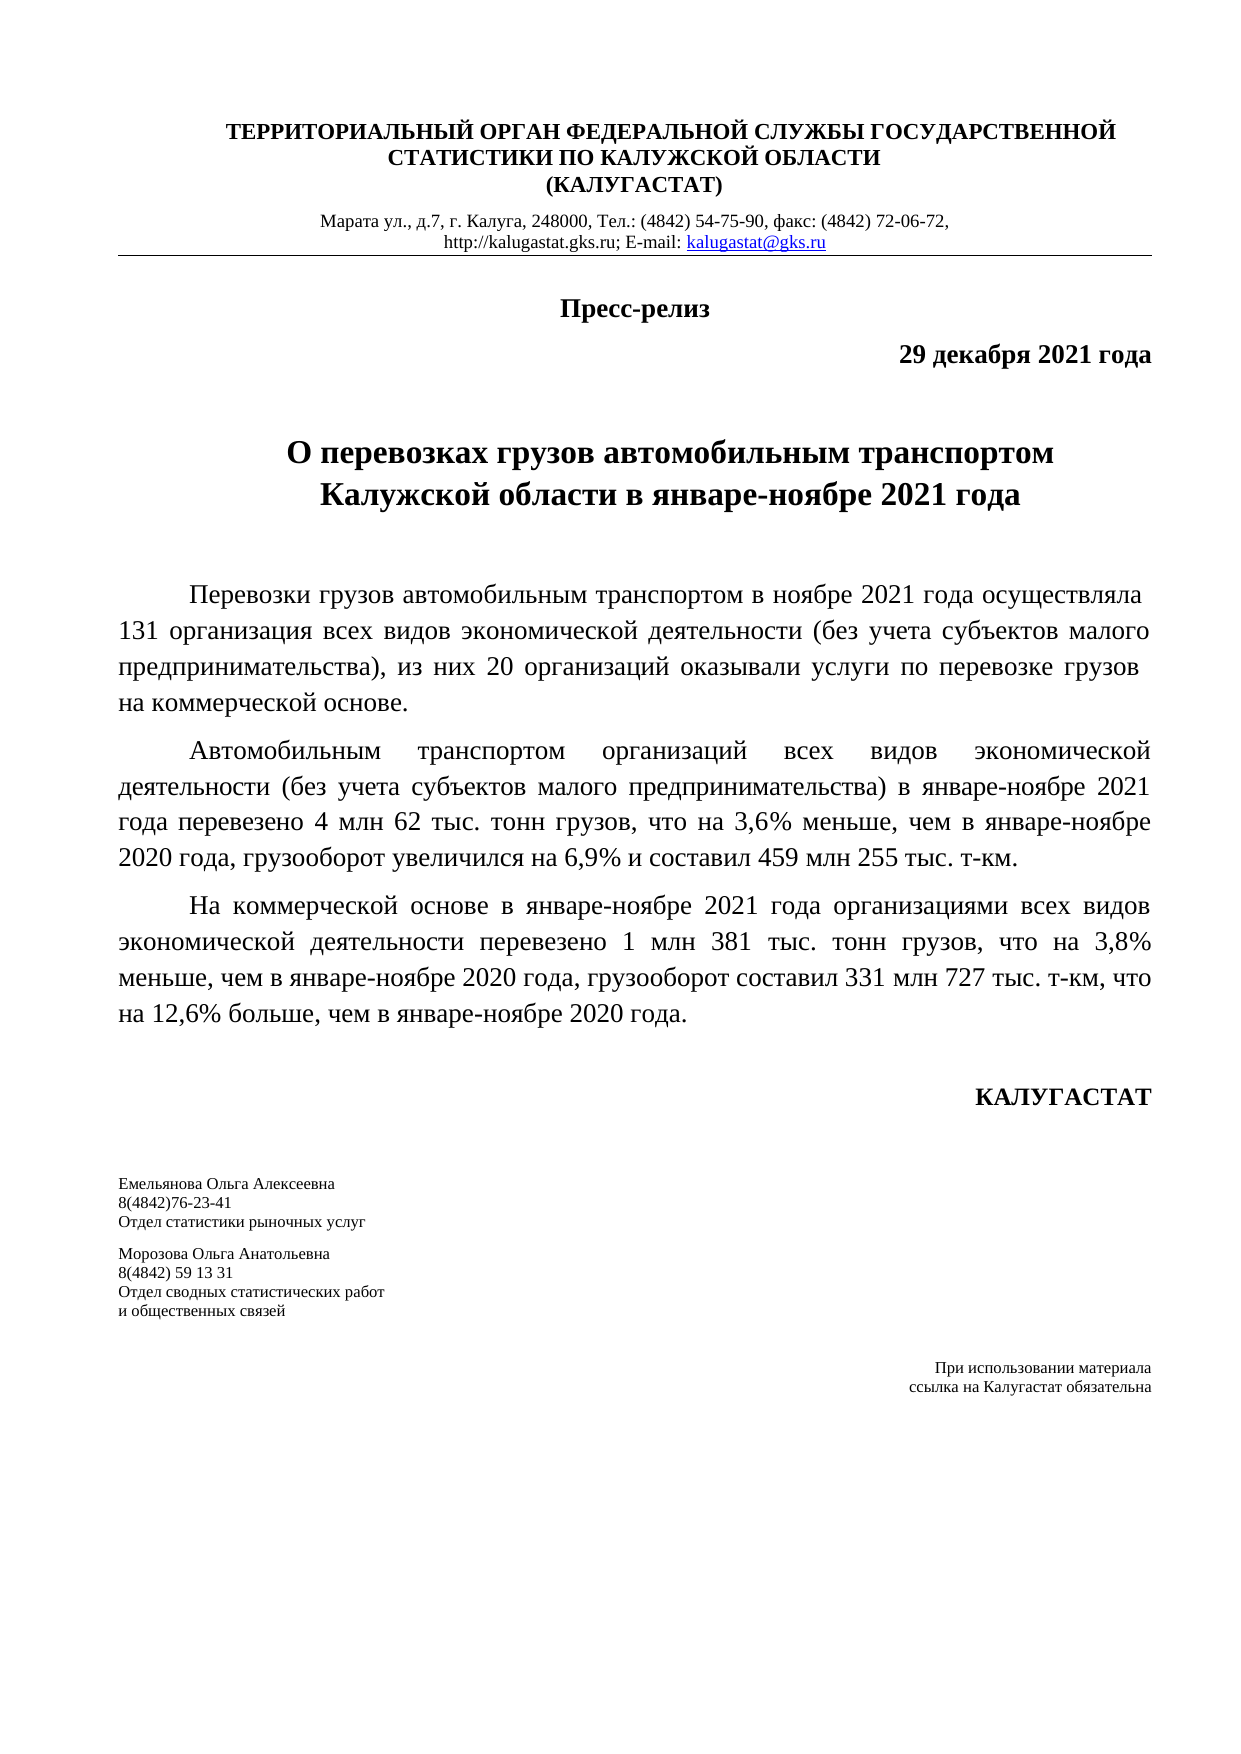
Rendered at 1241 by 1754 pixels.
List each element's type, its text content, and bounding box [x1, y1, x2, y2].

text ТЕРРИТОРИАЛЬНЫЙ ОРГАН ФЕДЕРАЛЬНОЙ СЛУЖБЫ ГОСУДАРСТВЕННОЙ СТАТИСТИКИ ПО КАЛУЖСКОЙ ОБЛАСТИ (КАЛУГАСТАТ) [103, 118, 1165, 197]
text О перевозках грузов автомобильным транспортом [118, 432, 1152, 470]
text Морозова Ольга Анатольевна [118, 1244, 1152, 1263]
text Пресс-релиз [118, 292, 1152, 323]
text При использовании материала [118, 1358, 1152, 1377]
text Марата ул., д.7, г. Калуга, 248000, Тел.: (4842) 54-75-90, факс: (4842) 72-06-72, [118, 210, 1152, 231]
text КАЛУГАСТАТ [118, 1082, 1152, 1111]
text Перевозки грузов автомобильным транспортом в ноябре 2021 года осуществляла 131 организация всех видов экономической деятельности (без учета субъектов малого предпринимательства), из них 20 организаций оказывали услуги по перевозке грузов на коммерческой основе. [118, 579, 1152, 717]
text http://kalugastat.gks.ru; E-mail: kalugastat@gks.ru [118, 231, 1152, 255]
text На коммерческой основе в январе-ноябре 2021 года организациями всех видов экономической деятельности перевезено 1 млн 381 тыс. тонн грузов, что на 3,8% меньше, чем в январе-ноябре 2020 года, грузооборот составил 331 млн 727 тыс. т-км, что на 12,6% больше, чем в январе-ноябре 2020 года. [118, 889, 1152, 1028]
text Отдел статистики рыночных услуг [118, 1212, 1152, 1231]
text ссылка на Калугастат обязательна [118, 1377, 1152, 1396]
text Калужской области в январе-ноябре 2021 года [118, 474, 1152, 512]
text Отдел сводных статистических работ и общественных связей [118, 1282, 1152, 1320]
text 29 декабря 2021 года [118, 338, 1152, 369]
text 8(4842)76-23-41 [118, 1193, 1152, 1212]
text Автомобильным транспортом организаций всех видов экономической деятельности (без учета субъектов малого предпринимательства) в январе-ноябре 2021 года перевезено 4 млн 62 тыс. тонн грузов, что на 3,6% меньше, чем в январе-ноябре 2020 года, грузооборот увеличился на 6,9% и составил 459 млн 255 тыс. т-км. [118, 734, 1152, 872]
text Емельянова Ольга Алексеевна [118, 1174, 1152, 1193]
text 8(4842) 59 13 31 [118, 1263, 1152, 1282]
